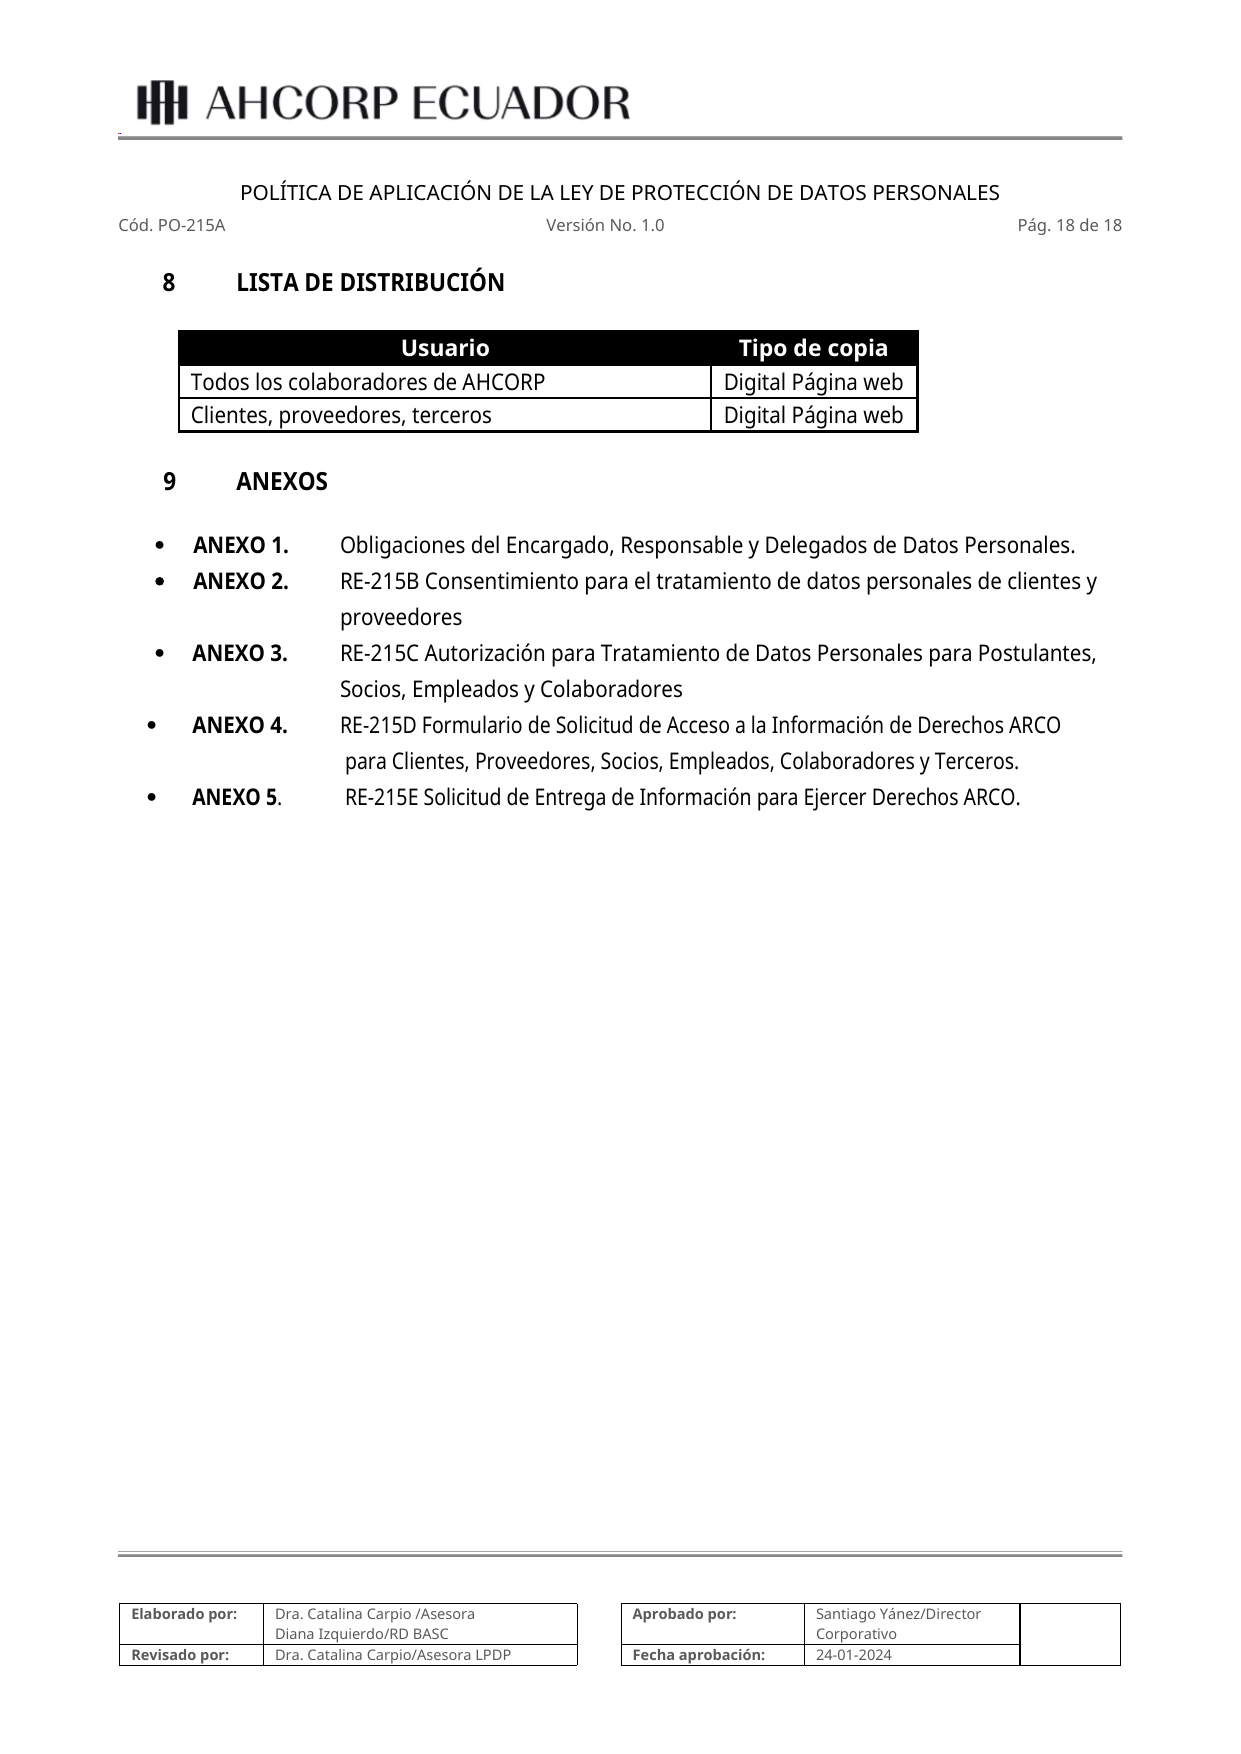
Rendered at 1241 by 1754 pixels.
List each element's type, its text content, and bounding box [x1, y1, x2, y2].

list ANEXO 5. RE-215E Solicitud de Entrega de Información para Ejercer Derechos ARCO. [148, 781, 1122, 812]
text para Clientes, Proveedores, Socios, Empleados, Colaboradores y Terceros. [295, 744, 1122, 776]
table_header Tipo de copia [712, 333, 916, 364]
list ANEXO 3. RE-215C Autorización para Tratamiento de Datos Personales para Postulantes, [156, 637, 1122, 668]
list ANEXO 1. Obligaciones del Encargado, Responsable y Delegados de Datos Personales. [156, 529, 1122, 560]
list ANEXO 4. RE-215D Formulario de Solicitud de Acceso a la Información de Derechos ARCO [148, 709, 1122, 740]
table_cell Digital Página web [712, 399, 916, 430]
text Socios, Empleados y Colaboradores [156, 673, 1122, 704]
table_cell Todos los colaboradores de AHCORP [180, 366, 710, 397]
list ANEXO 2. RE-215B Consentimiento para el tratamiento de datos personales de clientes y [156, 565, 1122, 596]
subtitle LISTA DE DISTRIBUCIÓN [162, 265, 1122, 299]
table_header Usuario [180, 333, 710, 364]
picture [118, 1551, 1123, 1557]
table_cell Digital Página web [712, 366, 916, 397]
text proveedores [267, 601, 1122, 632]
subtitle ANEXOS [163, 464, 1122, 498]
table_cell Clientes, proveedores, terceros [180, 399, 710, 430]
picture [118, 75, 1123, 140]
